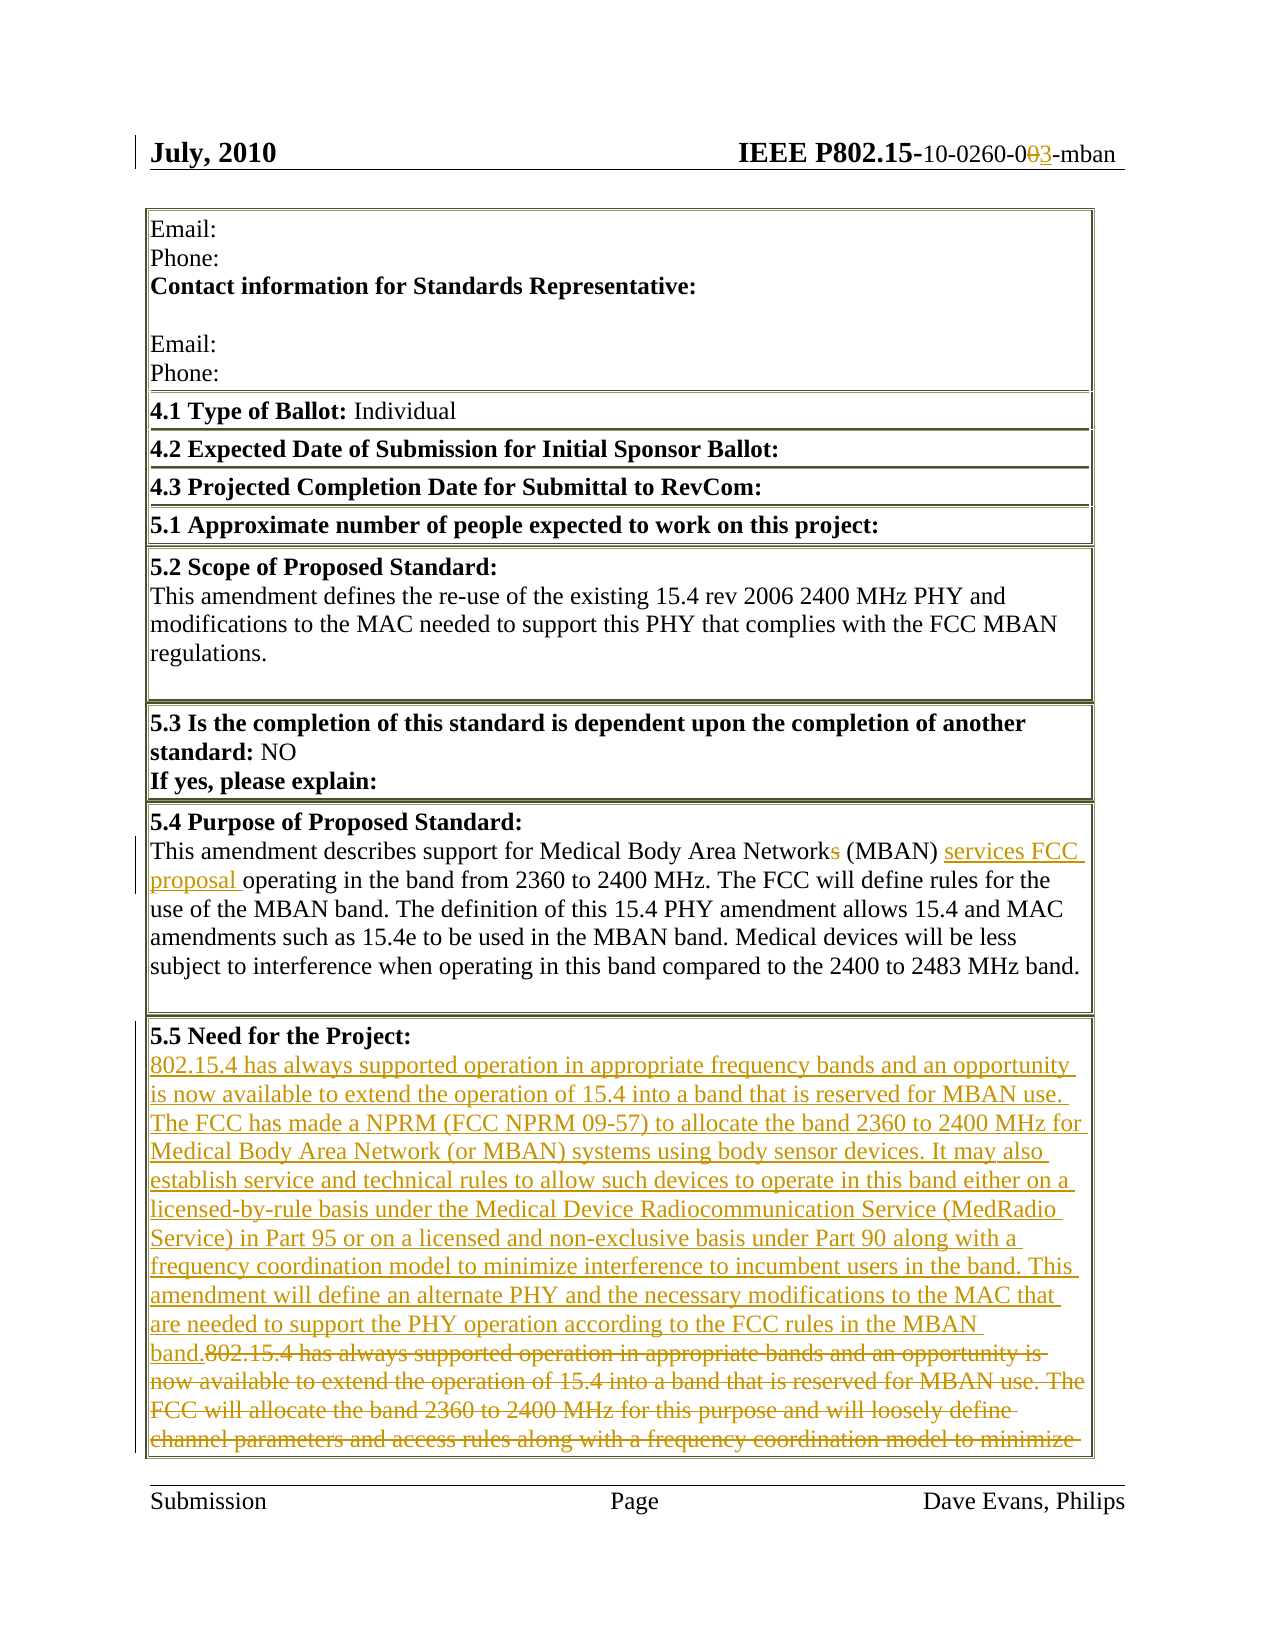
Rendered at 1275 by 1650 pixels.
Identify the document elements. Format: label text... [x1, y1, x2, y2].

table_header 5.4 Purpose of Proposed Standard: This amendment describes support for Medical Body Area Network (MBAN) operating in the band from 2360 to 2400 MHz. The FCC will define rules for the use of the MBAN band. The definition of this 15.4 PHY amendment allows 15.4 and MAC amendments such as 15.4e to be used in the MBAN band. Medical devices will be less subject to interference when operating in this band compared to the 2400 to 2483 MHz band. [149, 805, 1091, 1012]
table_cell 5.1 Approximate number of people expected to work on this project: [149, 504, 1092, 542]
table_cell 4.2 Expected Date of Submission for Initial Sponsor Ballot: [147, 428, 1093, 466]
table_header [149, 1019, 1091, 1456]
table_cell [149, 211, 1091, 389]
table_cell 4.3 Projected Completion Date for Submittal to RevCom: [149, 466, 1091, 504]
table_header 5.2 Scope of Proposed Standard: This amendment defines the re-use of the existing 15.4 rev 2006 2400 MHz PHY and modifications to the MAC needed to support this PHY that complies with the FCC MBAN regulations. [149, 549, 1091, 699]
table_header 5.3 Is the completion of this standard is dependent upon the completion of another standard: NO If yes, please explain: [149, 706, 1091, 798]
table_cell 4.1 Type of Ballot: Individual [149, 390, 1092, 428]
